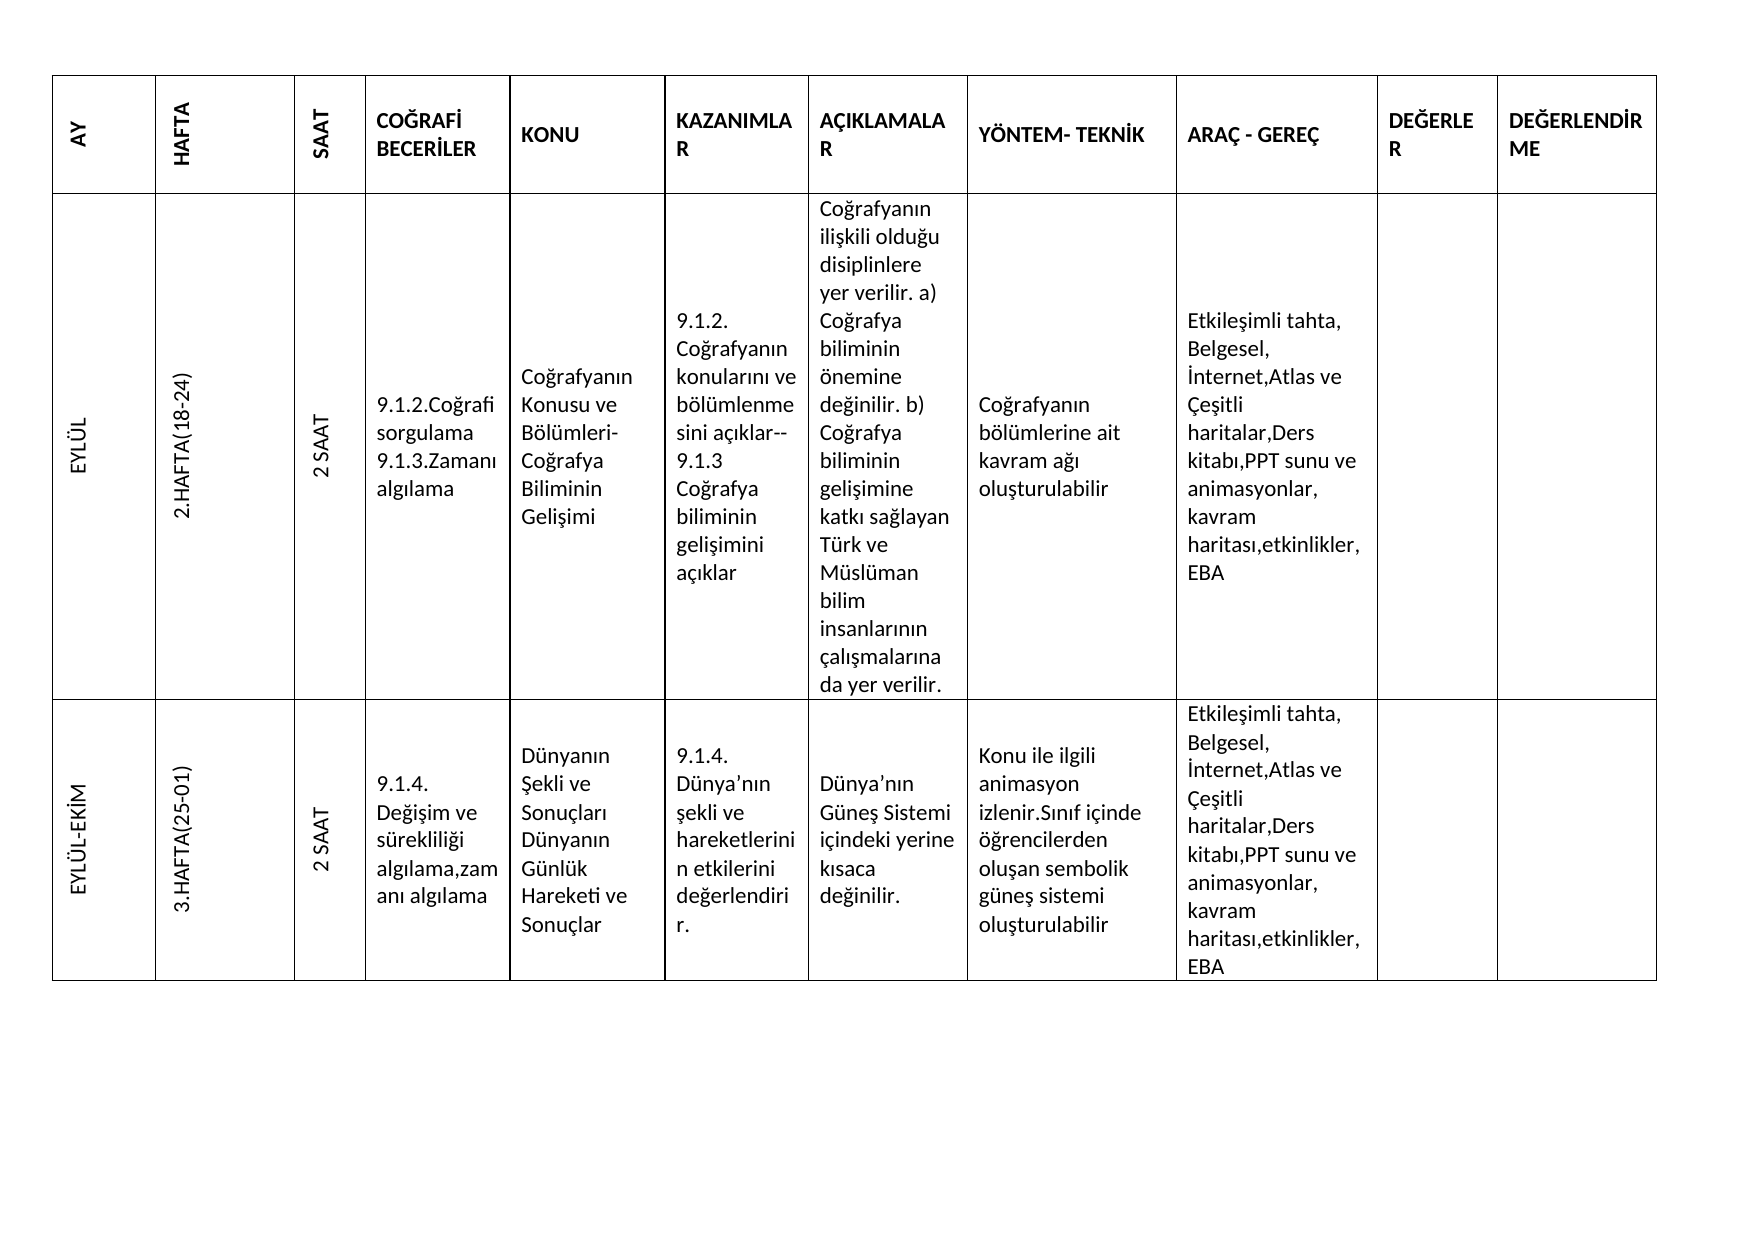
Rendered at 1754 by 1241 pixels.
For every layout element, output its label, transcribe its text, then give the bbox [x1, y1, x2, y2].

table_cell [1177, 700, 1377, 980]
table_header DEĞERLER [1378, 76, 1497, 193]
table_cell Coğrafyanın Konusu ve Bölümleri-Coğrafya Biliminin Gelişimi [511, 194, 664, 698]
table_header ARAÇ - GEREÇ [1177, 76, 1377, 193]
table_header SAAT [295, 76, 365, 193]
table_cell 2 SAAT [295, 194, 365, 698]
table_cell 9.1.2. Coğrafyanın konularını ve bölümlenmesini açıklar--9.1.3 Coğrafya biliminin gelişimini açıklar [666, 194, 808, 698]
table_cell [809, 700, 967, 980]
table_cell Dünyanın Şekli ve Sonuçları Dünyanın Günlük Hareketi ve Sonuçlar [511, 700, 664, 980]
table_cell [666, 700, 808, 980]
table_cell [366, 700, 509, 980]
table_cell [1498, 194, 1656, 698]
table_cell 9.1.2.Coğrafi sorgulama 9.1.3.Zamanı algılama [366, 194, 509, 698]
table_cell Coğrafyanın bölümlerine ait kavram ağı oluşturulabilir [968, 194, 1176, 698]
table_cell Konu ile ilgili animasyon izlenir.Sınıf içinde öğrencilerden oluşan sembolik güneş sistemi oluşturulabilir [968, 700, 1176, 980]
table_header KONU [511, 76, 664, 193]
table_header YÖNTEM- TEKNİK [968, 76, 1176, 193]
table_cell EYLÜL [53, 194, 155, 698]
table_cell 2.HAFTA(18-24) [156, 194, 294, 698]
table_cell 3.HAFTA(25-01) [156, 700, 294, 980]
table_header KAZANIMLAR [666, 76, 808, 193]
table_cell 2 SAAT [295, 700, 365, 980]
table_cell Etkileşimli tahta, Belgesel, İnternet,Atlas ve Çeşitli haritalar,Ders kitabı,PPT sunu ve animasyonlar, kavram haritası,etkinlikler,EBA [1177, 194, 1377, 698]
table_cell EYLÜL-EKİM [53, 700, 155, 980]
table_header AÇIKLAMALAR [809, 76, 967, 193]
table_header DEĞERLENDİRME [1498, 76, 1656, 193]
table_cell [1498, 700, 1656, 980]
table_cell Coğrafyanın ilişkili olduğu disiplinlere yer verilir. a) Coğrafya biliminin önemine değinilir. b) Coğrafya biliminin gelişimine katkı sağlayan Türk ve Müslüman bilim insanlarının çalışmalarına da yer verilir. [809, 194, 967, 698]
table_cell [1378, 700, 1497, 980]
table_cell [1378, 194, 1497, 698]
table_header COĞRAFİ BECERİLER [366, 76, 509, 193]
table_header AY [53, 76, 155, 193]
table_header HAFTA [156, 76, 294, 193]
